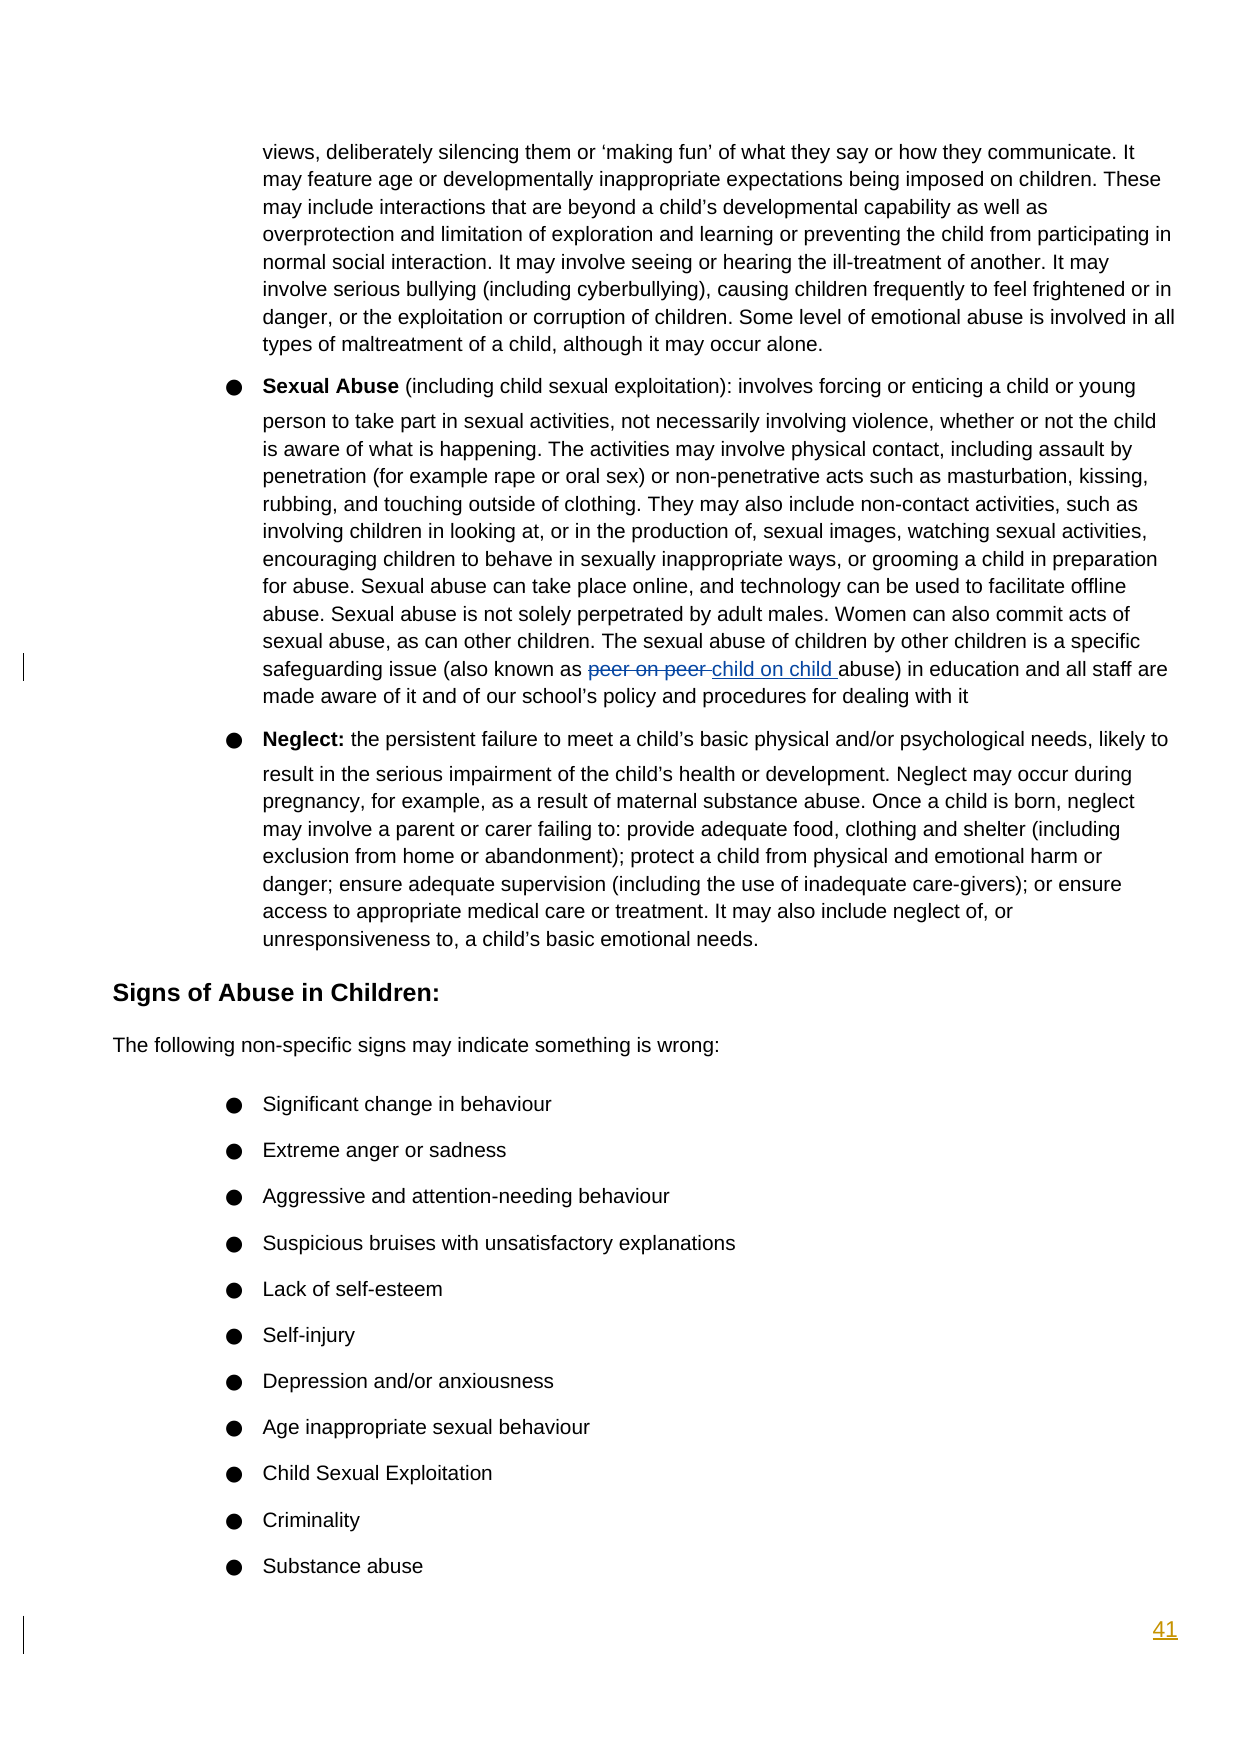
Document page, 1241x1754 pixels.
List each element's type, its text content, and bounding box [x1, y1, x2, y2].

list Lack of self-esteem [225, 1265, 1178, 1308]
list Self-injury [225, 1311, 1178, 1354]
list Sexual Abuse (including child sexual exploitation): involves forcing or enticing a child or young person to take part in sexual activities, not necessarily involving violence, whether or not the child is aware of what is happening. The activities may involve physical contact, including assault by penetration (for example rape or oral sex) or non-penetrative acts such as masturbation, kissing, rubbing, and touching outside of clothing. They may also include non-contact activities, such as involving children in looking at, or in the production of, sexual images, watching sexual activities, encouraging children to behave in sexually inappropriate ways, or grooming a child in preparation for abuse. Sexual abuse can take place online, and technology can be used to facilitate offline abuse. Sexual abuse is not solely perpetrated by adult males. Women can also commit acts of sexual abuse, as can other children. The sexual abuse of children by other children is a specific safeguarding issue (also known as abuse) in education and all staff are made aware of it and of our school’s policy and procedures for dealing with it [225, 363, 1178, 708]
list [225, 139, 1178, 356]
list Neglect: the persistent failure to meet a child’s basic physical and/or psychological needs, likely to result in the serious impairment of the child’s health or development. Neglect may occur during pregnancy, for example, as a result of maternal substance abuse. Once a child is born, neglect may involve a parent or carer failing to: provide adequate food, clothing and shelter (including exclusion from home or abandonment); protect a child from physical and emotional harm or danger; ensure adequate supervision (including the use of inadequate care-givers); or ensure access to appropriate medical care or treatment. It may also include neglect of, or unresponsiveness to, a child’s basic emotional needs. [225, 715, 1178, 951]
list Extreme anger or sadness [225, 1127, 1178, 1169]
list Criminality [225, 1496, 1178, 1539]
list Child Sexual Exploitation [225, 1450, 1178, 1493]
list Age inappropriate sexual behaviour [225, 1404, 1178, 1446]
list Aggressive and attention-needing behaviour [225, 1173, 1178, 1216]
list Depression and/or anxiousness [225, 1357, 1178, 1400]
subtitle Signs of Abuse in Children: [112, 978, 1178, 1007]
list Significant change in behaviour [225, 1081, 1178, 1123]
text The following non-specific signs may indicate something is wrong: [112, 1032, 1178, 1056]
list Suspicious bruises with unsatisfactory explanations [225, 1219, 1178, 1262]
list Substance abuse [225, 1542, 1178, 1585]
